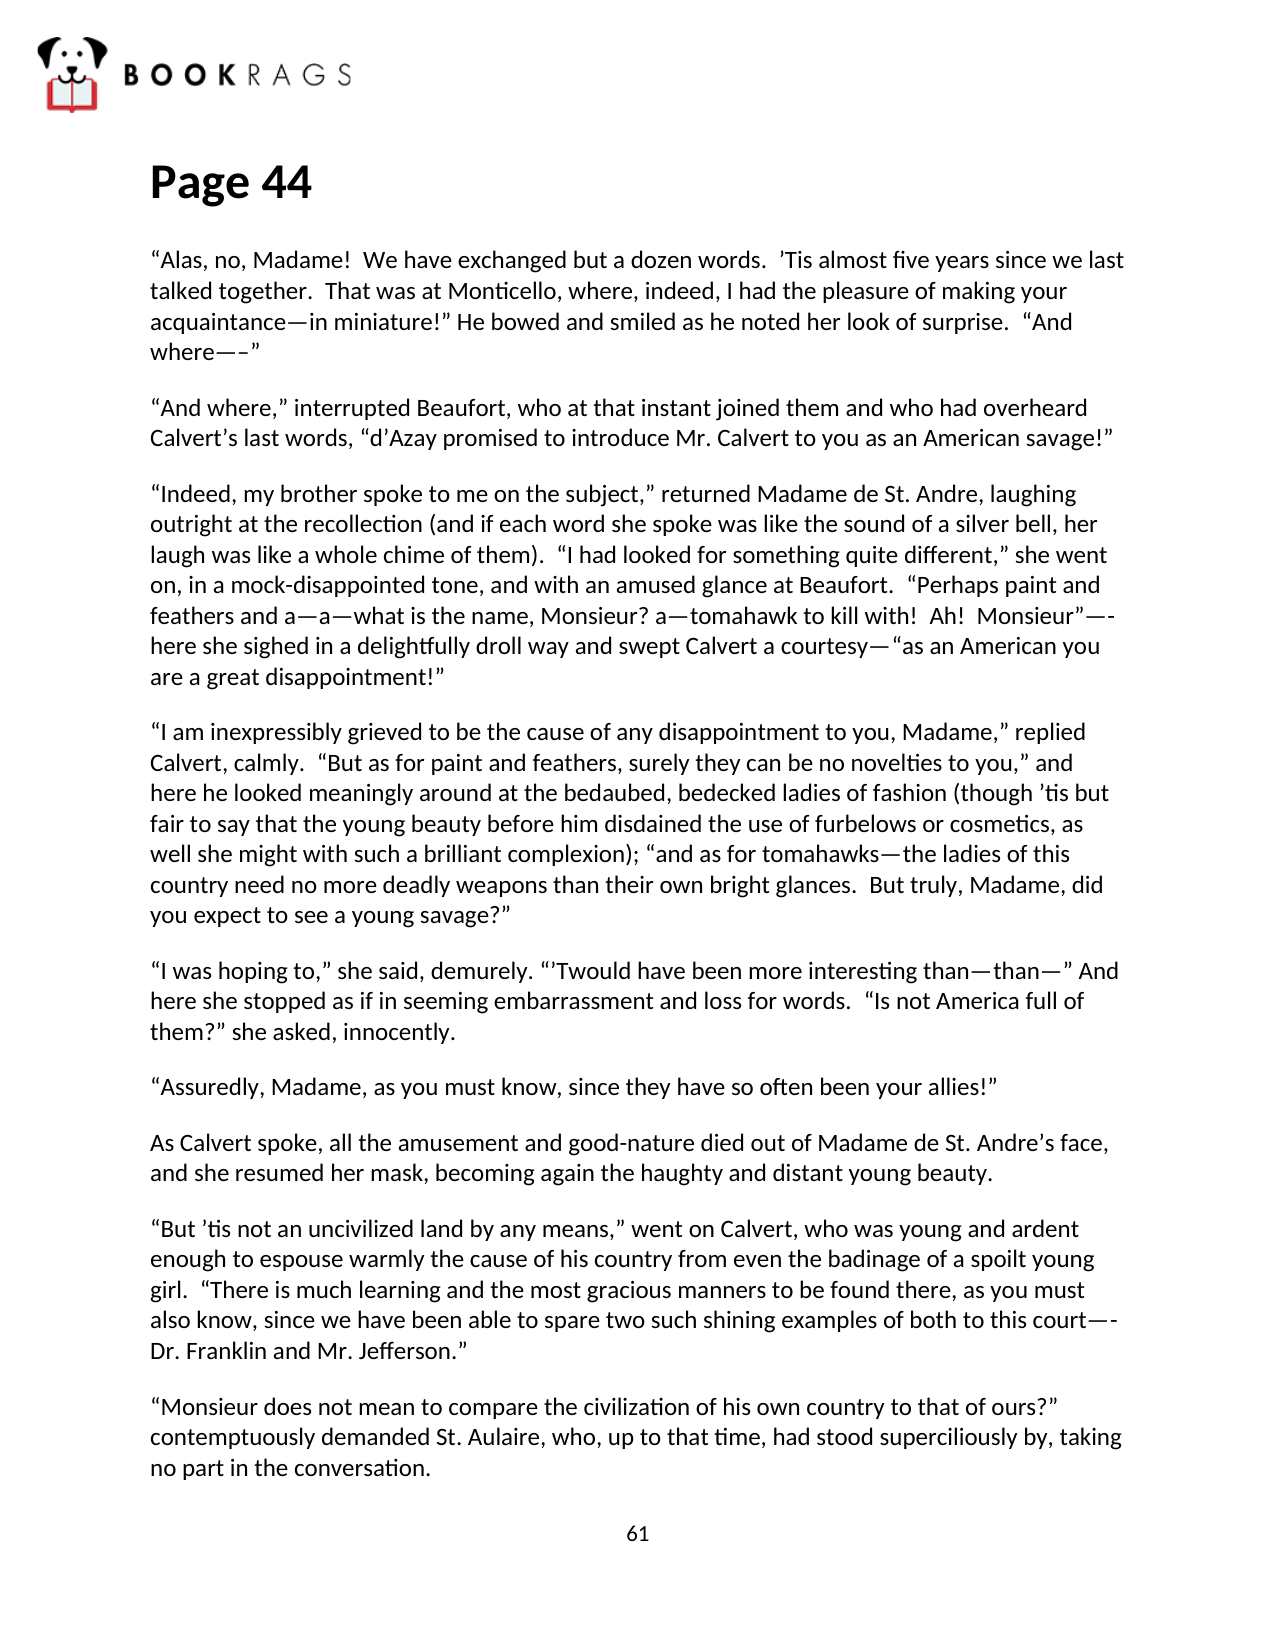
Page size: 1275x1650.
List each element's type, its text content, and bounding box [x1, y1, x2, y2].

text “But ’tis not an uncivilized land by any means,” went on Calvert, who was young and ardent enough to espouse warmly the cause of his country from even the badinage of a spoilt young girl. “There is much learning and the most gracious manners to be found there, as you must also know, since we have been able to spare two such shining examples of both to this court—­Dr. Franklin and Mr. Jefferson.” [150, 1213, 1125, 1366]
text “I was hoping to,” she said, demurely. “’Twould have been more interesting than—­than—­” And here she stopped as if in seeming embarrassment and loss for words. “Is not America full of them?” she asked, innocently. [150, 955, 1125, 1047]
text “Indeed, my brother spoke to me on the subject,” returned Madame de St. Andre, laughing outright at the recollection (and if each word she spoke was like the sound of a silver bell, her laugh was like a whole chime of them). “I had looked for something quite different,” she went on, in a mock-disappointed tone, and with an amused glance at Beaufort. “Perhaps paint and feathers and a—­a—­what is the name, Monsieur? a—­tomahawk to kill with! Ah! Monsieur”—­here she sighed in a delightfully droll way and swept Calvert a courtesy—­“as an American you are a great disappointment!” [150, 478, 1125, 691]
text “Monsieur does not mean to compare the civilization of his own country to that of ours?” contemptuously demanded St. Aulaire, who, up to that time, had stood superciliously by, taking no part in the conversation. [150, 1391, 1125, 1482]
text “Alas, no, Madame! We have exchanged but a dozen words. ’Tis almost five years since we last talked together. That was at Monticello, where, indeed, I had the pleasure of making your acquaintance—­in miniature!” He bowed and smiled as he noted her look of surprise. “And where—–­” [150, 244, 1125, 367]
text “And where,” interrupted Beaufort, who at that instant joined them and who had overheard Calvert’s last words, “d’Azay promised to introduce Mr. Calvert to you as an American savage!” [150, 392, 1125, 453]
text “I am inexpressibly grieved to be the cause of any disappointment to you, Madame,” replied Calvert, calmly. “But as for paint and feathers, surely they can be no novelties to you,” and here he looked meaningly around at the bedaubed, bedecked ladies of fashion (though ’tis but fair to say that the young beauty before him disdained the use of furbelows or cosmetics, as well she might with such a brilliant complexion); “and as for tomahawks—­the ladies of this country need no more deadly weapons than their own bright glances. But truly, Madame, did you expect to see a young savage?” [150, 716, 1125, 930]
text “Assuredly, Madame, as you must know, since they have so often been your allies!” [150, 1072, 1125, 1102]
text Page 44 [150, 150, 1125, 211]
text As Calvert spoke, all the amusement and good-nature died out of Madame de St. Andre’s face, and she resumed her mask, becoming again the haughty and distant young beauty. [150, 1127, 1125, 1188]
picture [37, 37, 351, 113]
